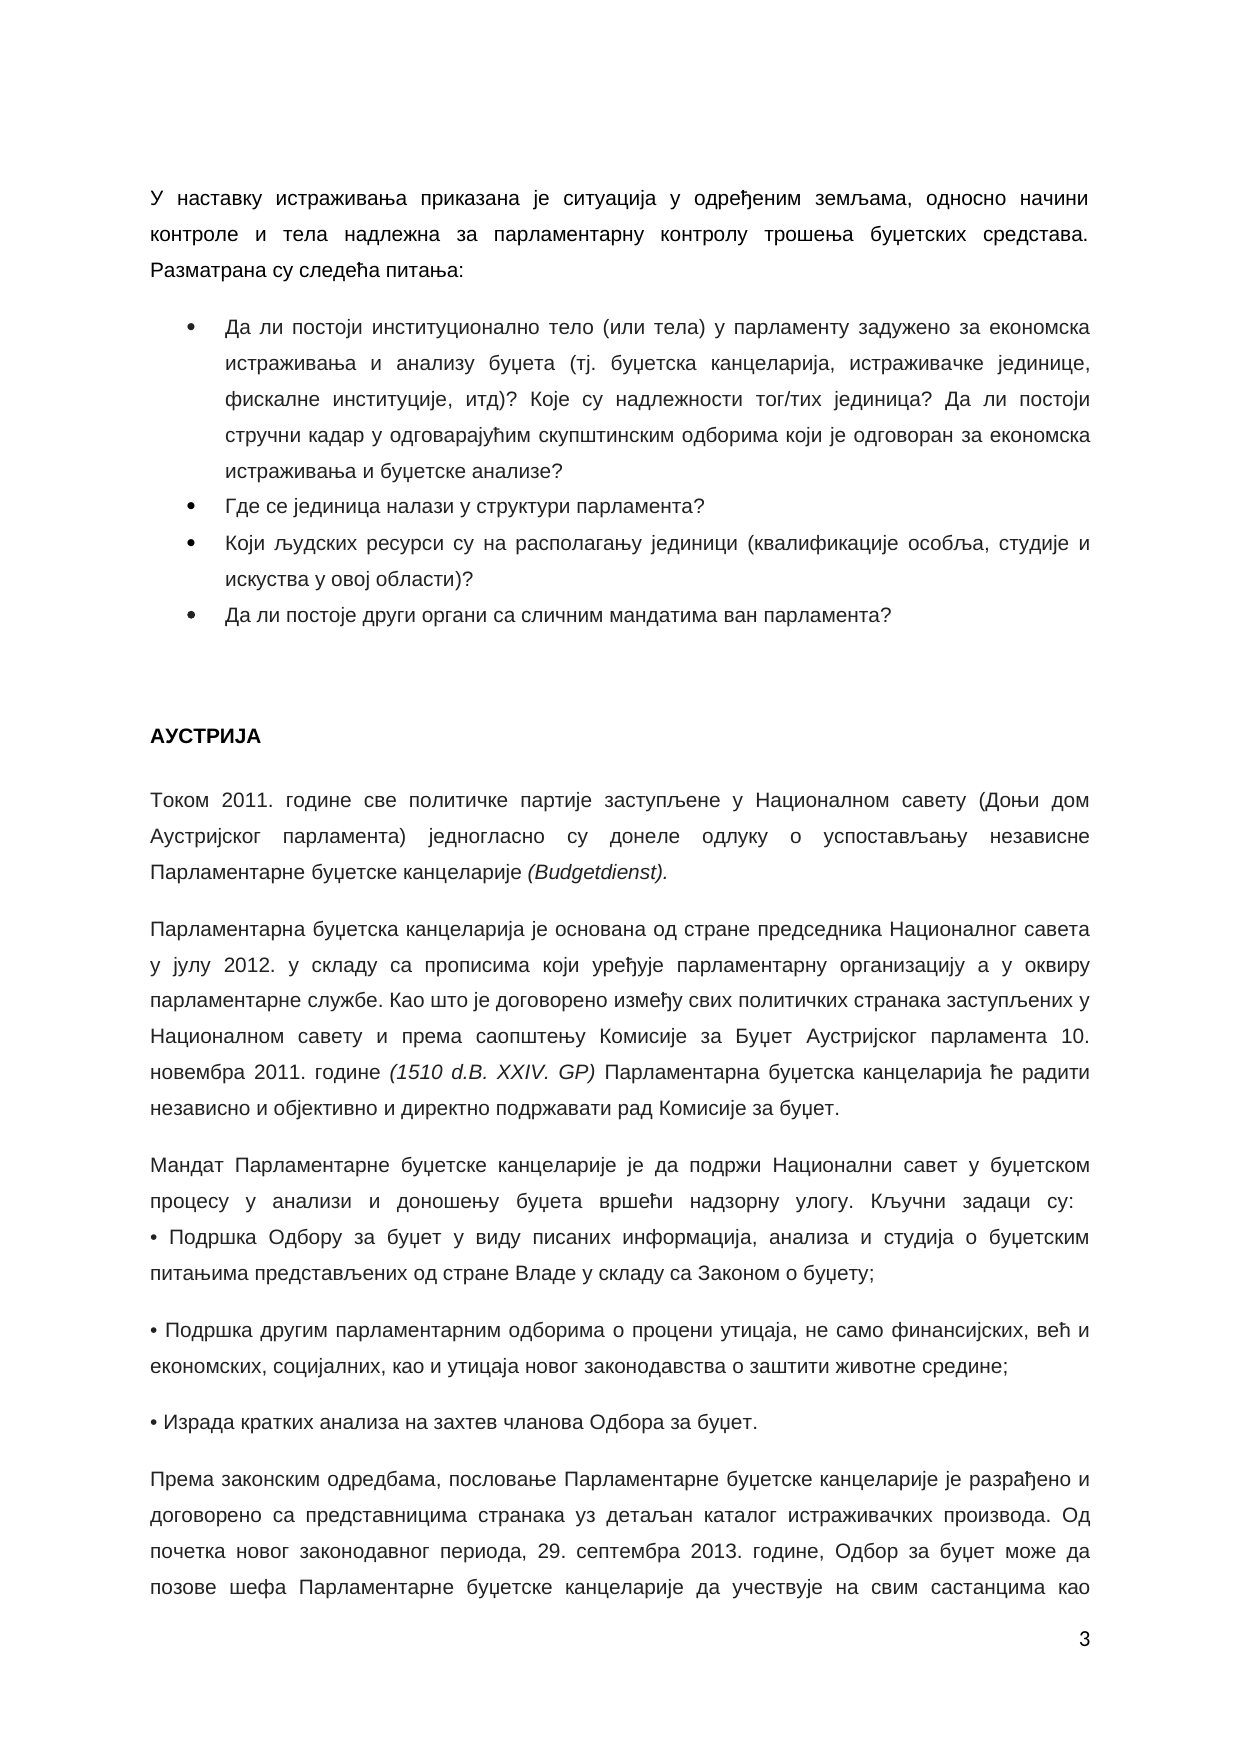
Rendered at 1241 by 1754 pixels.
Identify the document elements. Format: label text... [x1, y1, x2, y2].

text Мандат Парламентарне буџетске канцеларије је да подржи Национални савет у буџетском процесу у анализи и доношењу буџета вршећи надзорну улогу. Кључни задаци су: • Подршка Одбору за буџет у виду писаних информација, анализа и студија о буџетским питањима представљених од стране Владе у складу са Законом о буџету; [150, 1153, 1090, 1285]
text Током 2011. године све политичке партије заступљене у Националном савету (Доњи дом Аустријског парламента) једногласно су донеле одлуку о успостављању независне Парламентарне буџетске канцеларије (Budgetdienst). [150, 752, 1090, 884]
text У наставку истраживања приказана је ситуација у одређеним земљама, односно начини контроле и тела надлежна за парламентарну контролу трошења буџетских средстава. Разматрана су следећа питања: [150, 186, 1090, 282]
list Где се јединица налази у структури парламента? [187, 494, 1090, 518]
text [150, 1467, 1090, 1599]
text • Подршка другим парламентарним одборима о процени утицаја, не само финансијских, већ и економских, социјалних, као и утицаја новог законодавства о заштити животне средине; [150, 1317, 1090, 1377]
subtitle AУСТРИЈА [150, 724, 1090, 748]
list Да ли постоје други органи са сличним мандатима ван парламента? [187, 602, 1090, 626]
list Да ли постоји институционално тело (или тела) у парламенту задужено за економска истраживања и анализу буџета (тј. буџетска канцеларија, истраживачке јединице, фискалне институције, итд)? Које су надлежности тог/тих јединица? Да ли постоји стручни кадар у одговарајућим скупштинским одборима који је одговоран за економска истраживања и буџетске анализе? [187, 314, 1090, 482]
text Парламентарна буџетска канцеларија је основана од стране председника Националног савета у јулу 2012. у складу са прописима који уређује парламентарну организацију а у оквиру парламентарне службе. Као што је договорено између свих политичких странака заступљених у Националном савету и према саопштењу Комисије за Буџет Аустријског парламента 10. новембра 2011. године (1510 d.B. XXIV. GP) Парламентарна буџетска канцеларија ће радити независно и објективно и директно подржавати рад Комисије за буџет. [150, 916, 1090, 1120]
text • Израда кратких анализа на захтев чланова Одбора за буџет. [150, 1410, 1090, 1434]
list Који људских ресурси су на располагању јединици (квалификације особља, студије и искуства у овој области)? [187, 530, 1090, 590]
